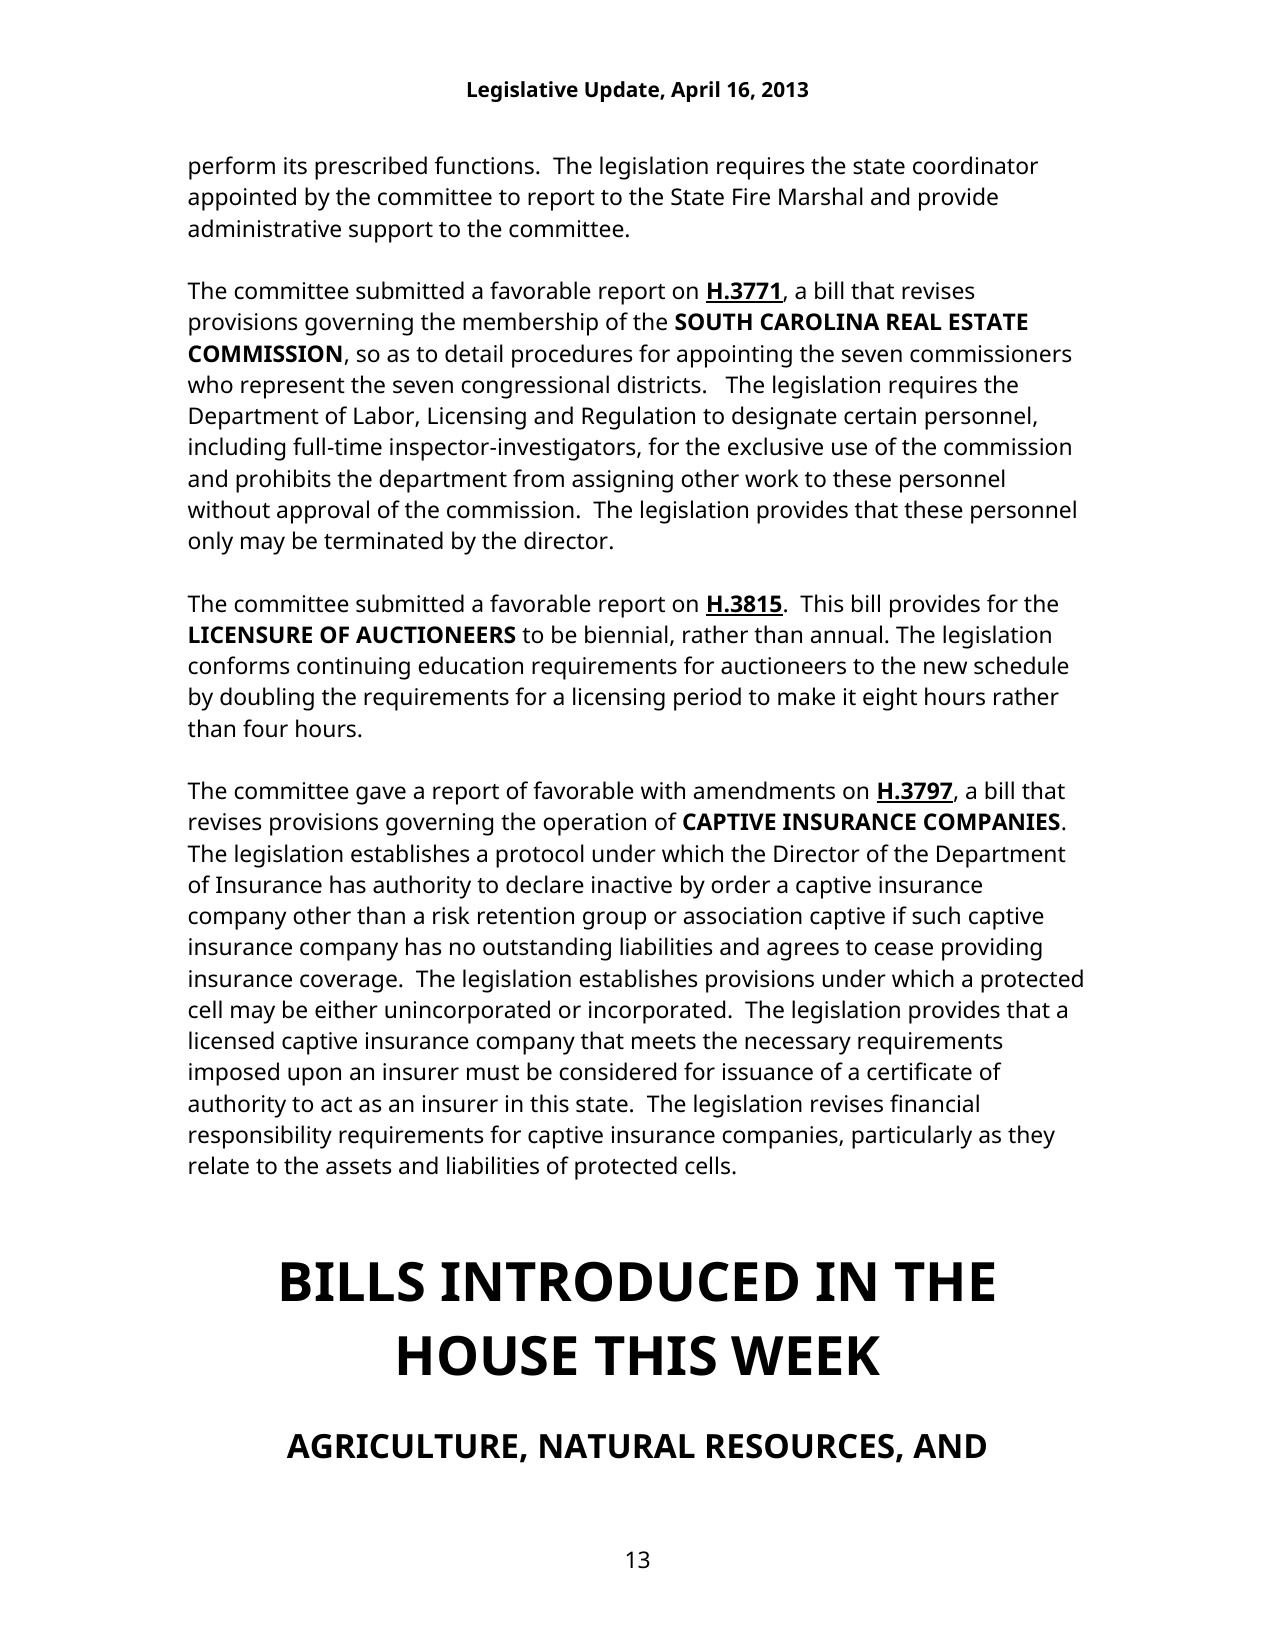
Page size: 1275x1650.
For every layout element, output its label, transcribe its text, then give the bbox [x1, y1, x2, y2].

text AGRICULTURE, NATURAL RESOURCES, AND [187, 1422, 1087, 1468]
text The committee gave a report of favorable with amendments on H.3797, a bill that revises provisions governing the operation of CAPTIVE INSURANCE COMPANIES. The legislation establishes a protocol under which the Director of the Department of Insurance has authority to declare inactive by order a captive insurance company other than a risk retention group or association captive if such captive insurance company has no outstanding liabilities and agrees to cease providing insurance coverage. The legislation establishes provisions under which a protected cell may be either unincorporated or incorporated. The legislation provides that a licensed captive insurance company that meets the necessary requirements imposed upon an insurer must be considered for issuance of a certificate of authority to act as an insurer in this state. The legislation revises financial responsibility requirements for captive insurance companies, particularly as they relate to the assets and liabilities of protected cells. [187, 775, 1087, 1181]
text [187, 150, 1087, 244]
text The committee submitted a favorable report on H.3815. This bill provides for the LICENSURE OF AUCTIONEERS to be biennial, rather than annual. The legislation conforms continuing education requirements for auctioneers to the new schedule by doubling the requirements for a licensing period to make it eight hours rather than four hours. [187, 587, 1087, 744]
text BILLS INTRODUCED IN THE [187, 1244, 1087, 1317]
text The committee submitted a favorable report on H.3771, a bill that revises provisions governing the membership of the SOUTH CAROLINA REAL ESTATE COMMISSION, so as to detail procedures for appointing the seven commissioners who represent the seven congressional districts. The legislation requires the Department of Labor, Licensing and Regulation to designate certain personnel, including full-time inspector-investigators, for the exclusive use of the commission and prohibits the department from assigning other work to these personnel without approval of the commission. The legislation provides that these personnel only may be terminated by the director. [187, 275, 1087, 556]
text HOUSE THIS WEEK [187, 1317, 1087, 1391]
